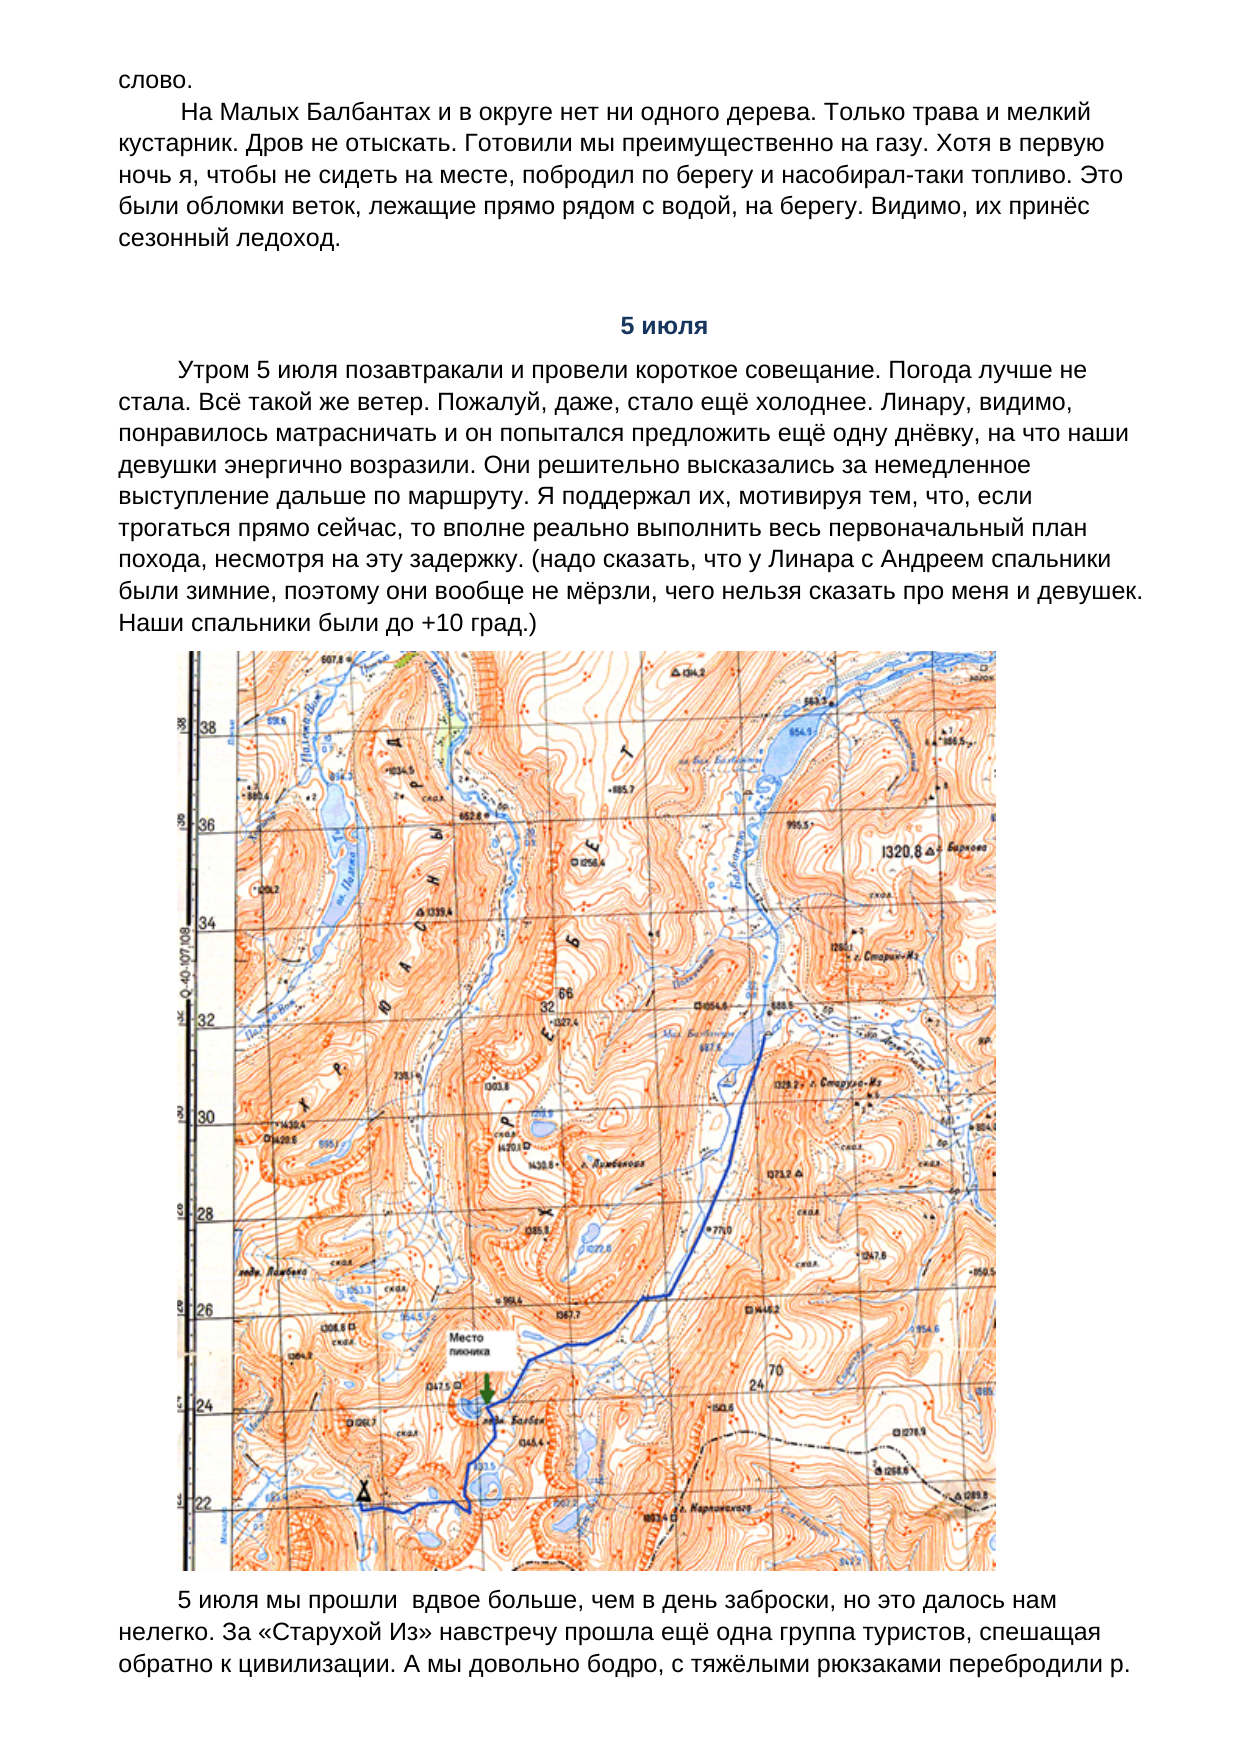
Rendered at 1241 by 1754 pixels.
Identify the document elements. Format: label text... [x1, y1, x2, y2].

picture [177, 651, 996, 1571]
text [118, 65, 1152, 252]
text 5 июля [118, 311, 1152, 340]
text Утром 5 июля позавтракали и провели короткое совещание. Погода лучше не стала. Всё такой же ветер. Пожалуй, даже, стало ещё холоднее. Линару, видимо, понравилось матрасничать и он попытался предложить ещё одну днёвку, на что наши девушки энергично возразили. Они решительно высказались за немедленное выступление дальше по маршруту. Я поддержал их, мотивируя тем, что, если трогаться прямо сейчас, то вполне реально выполнить весь первоначальный план похода, несмотря на эту задержку. (надо сказать, что у Линара с Андреем спальники были зимние, поэтому они вообще не мёрзли, чего нельзя сказать про меня и девушек. Наши спальники были до +10 град.) [118, 355, 1152, 636]
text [118, 1586, 1152, 1677]
